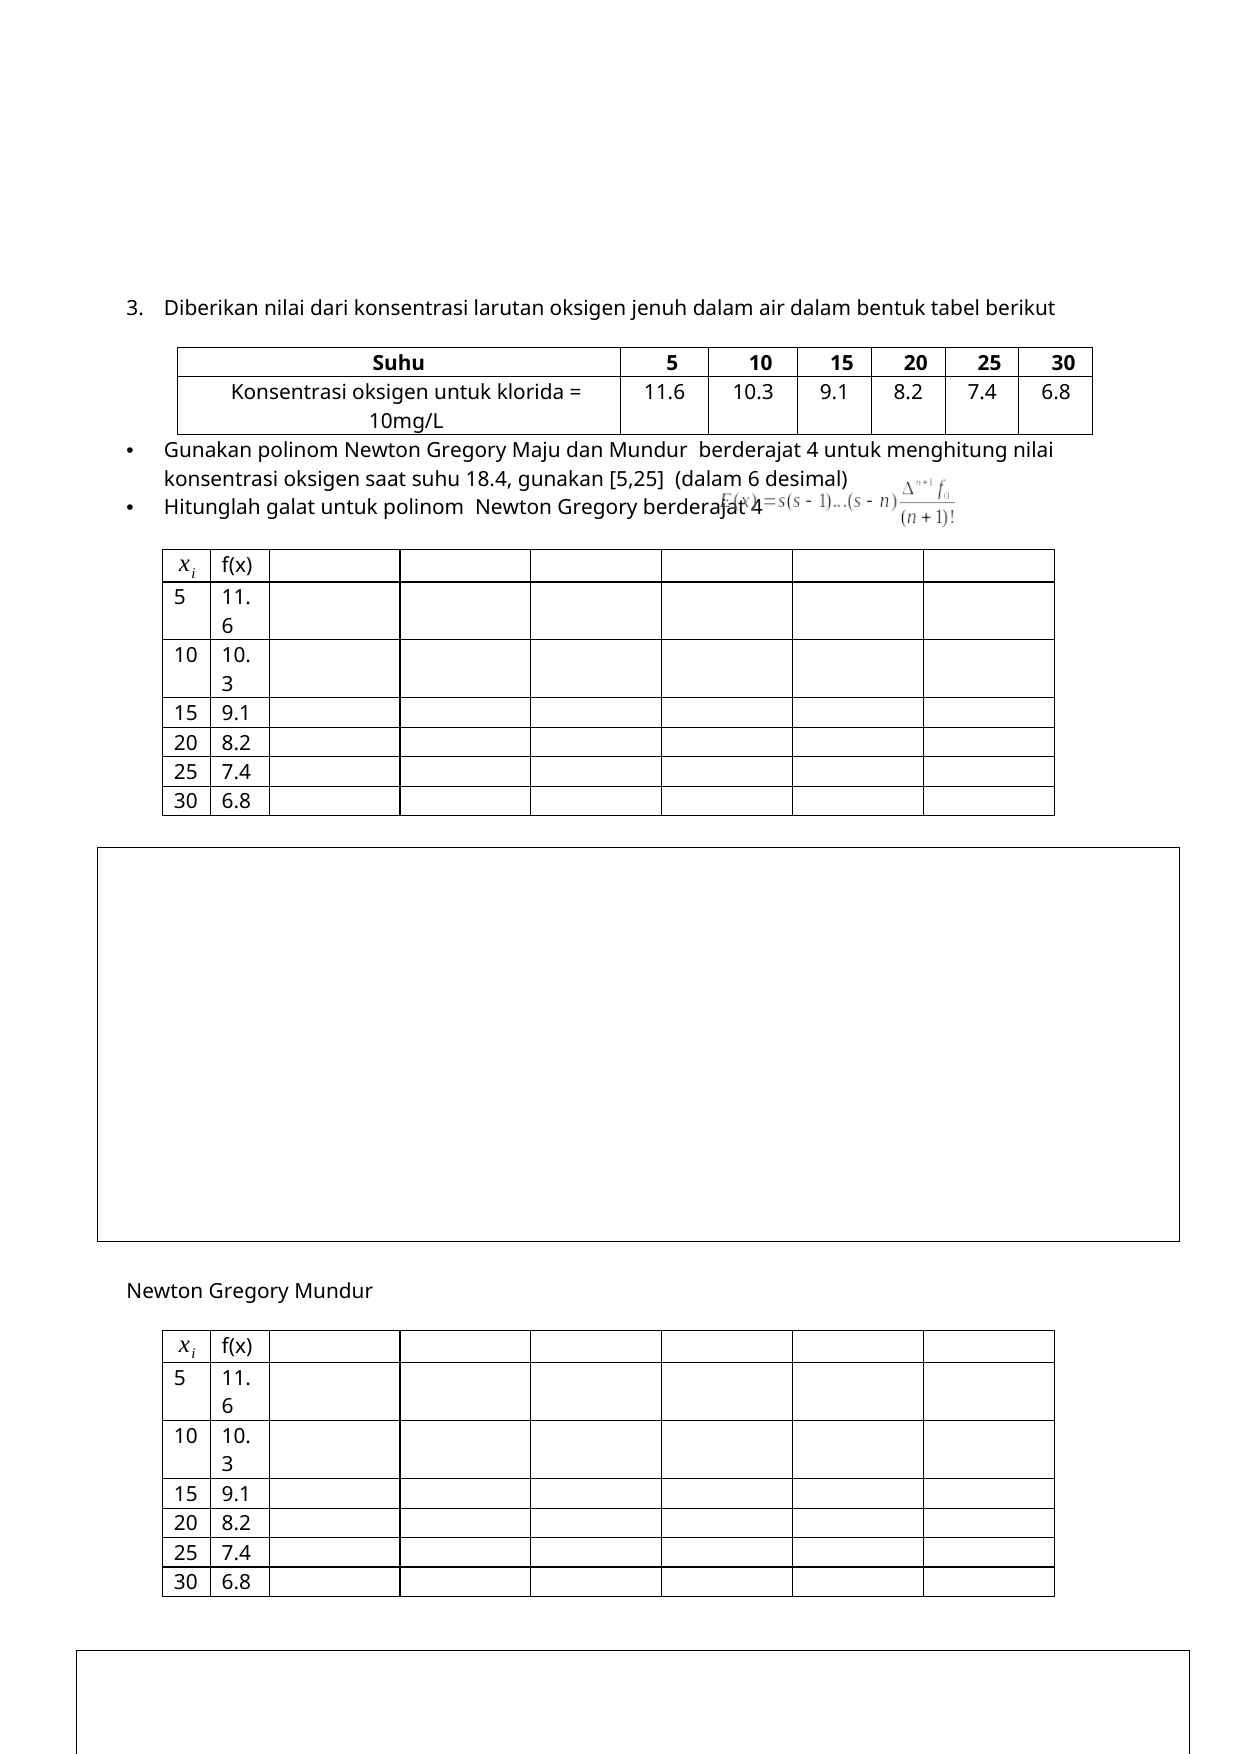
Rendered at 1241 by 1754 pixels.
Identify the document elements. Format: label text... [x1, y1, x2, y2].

table_cell [793, 698, 923, 727]
table_cell [924, 787, 1054, 815]
table_cell 6.8 [211, 1568, 269, 1596]
table_cell 10 [163, 1421, 210, 1478]
table_cell 8.2 [211, 728, 269, 756]
table_cell [531, 1538, 661, 1566]
table_cell [924, 1568, 1054, 1596]
table_header [401, 550, 530, 581]
table_cell 10.3 [211, 640, 269, 697]
table_cell [401, 1479, 530, 1507]
list Hitunglah galat untuk polinom Newton Gregory berderajat 4 [126, 492, 1152, 521]
table_cell [401, 1568, 530, 1596]
table_cell [793, 728, 923, 756]
table_cell [662, 1421, 792, 1478]
table_cell [924, 640, 1054, 697]
table_header 10 [709, 348, 797, 376]
table_cell [401, 728, 530, 756]
table_cell [793, 787, 923, 815]
table_cell 9.1 [211, 698, 269, 727]
table_header 30 [1019, 348, 1092, 376]
table_cell [662, 1538, 792, 1566]
table_cell [270, 640, 399, 697]
table_header [924, 550, 1054, 581]
table_cell [793, 1479, 923, 1507]
table_cell [662, 583, 792, 639]
table_cell [793, 1421, 923, 1478]
table_header [163, 1331, 210, 1362]
table_cell [401, 1538, 530, 1566]
table_cell 10 [163, 640, 210, 697]
table_cell 15 [163, 1479, 210, 1507]
table_cell 30 [163, 1568, 210, 1596]
table_cell [662, 757, 792, 786]
table_cell [662, 1479, 792, 1507]
table_header 25 [946, 348, 1018, 376]
table_cell [531, 1479, 661, 1507]
table_cell [924, 728, 1054, 756]
table_cell [270, 1538, 399, 1566]
table_cell [793, 583, 923, 639]
table_header [401, 1331, 530, 1362]
table_cell [270, 1568, 399, 1596]
table_cell [924, 1479, 1054, 1507]
table_cell [270, 583, 399, 639]
table_cell [401, 757, 530, 786]
table_cell 25 [163, 1538, 210, 1566]
table_cell [401, 698, 530, 727]
table_header f(x) [211, 550, 269, 581]
table_cell [270, 1421, 399, 1478]
table_cell [270, 728, 399, 756]
table_cell [662, 728, 792, 756]
table_cell 30 [163, 787, 210, 815]
table_cell [401, 583, 530, 639]
table_header [163, 550, 210, 581]
table_cell [270, 1509, 399, 1537]
table_cell [924, 1363, 1054, 1420]
table_cell [662, 1363, 792, 1420]
table_cell [531, 583, 661, 639]
table_cell 9.1 [211, 1479, 269, 1507]
table_cell 10.3 [709, 377, 797, 434]
table_cell [401, 1363, 530, 1420]
list Gunakan polinom Newton Gregory Maju dan Mundur berderajat 4 untuk menghitung nilai konsentrasi oksigen saat suhu 18.4, gunakan [5,25] (dalam 6 desimal) [126, 435, 1152, 492]
table_cell [531, 757, 661, 786]
table_cell [662, 640, 792, 697]
table_header [270, 1331, 399, 1362]
table_cell 7.4 [211, 757, 269, 786]
table_cell [401, 1421, 530, 1478]
table_cell [270, 1479, 399, 1507]
table_cell [531, 1363, 661, 1420]
table_cell [270, 1363, 399, 1420]
table_cell [793, 1568, 923, 1596]
table_cell [662, 698, 792, 727]
table_header [793, 1331, 923, 1362]
table_cell [531, 1509, 661, 1537]
table_cell 20 [163, 728, 210, 756]
table_cell [531, 787, 661, 815]
table_cell [531, 640, 661, 697]
list Diberikan nilai dari konsentrasi larutan oksigen jenuh dalam air dalam bentuk tabel berikut [126, 293, 1152, 322]
table_cell 6.8 [1019, 377, 1092, 434]
table_header [270, 550, 399, 581]
table_cell [662, 1568, 792, 1596]
table_header [662, 1331, 792, 1362]
table_cell [531, 698, 661, 727]
table_cell 11.6 [621, 377, 708, 434]
table_cell [924, 757, 1054, 786]
table_header 20 [872, 348, 945, 376]
table_cell [531, 1568, 661, 1596]
table_cell 15 [163, 698, 210, 727]
table_cell 6.8 [211, 787, 269, 815]
table_cell [531, 1421, 661, 1478]
table_cell [924, 1509, 1054, 1537]
table_header [531, 550, 661, 581]
table_cell [924, 698, 1054, 727]
table_cell [270, 757, 399, 786]
table_cell 11.6 [211, 583, 269, 639]
table_cell [793, 1363, 923, 1420]
table_cell [662, 787, 792, 815]
table_cell [401, 1509, 530, 1537]
table_cell [793, 640, 923, 697]
table_cell 5 [163, 1363, 210, 1420]
table_cell [924, 1538, 1054, 1566]
table_cell [924, 1421, 1054, 1478]
table_cell [270, 698, 399, 727]
table_header 5 [621, 348, 708, 376]
table_cell [531, 728, 661, 756]
table_header f(x) [211, 1331, 269, 1362]
table_cell [793, 757, 923, 786]
text Newton Gregory Mundur [126, 1276, 1152, 1305]
table_cell [401, 640, 530, 697]
table_cell 20 [163, 1509, 210, 1537]
table_cell 10.3 [211, 1421, 269, 1478]
table_header 15 [798, 348, 871, 376]
table_cell [793, 1538, 923, 1566]
table_cell [793, 1509, 923, 1537]
table_header [924, 1331, 1054, 1362]
table_cell 5 [163, 583, 210, 639]
table_header [662, 550, 792, 581]
table_cell 8.2 [211, 1509, 269, 1537]
table_cell Konsentrasi oksigen untuk klorida = 10mg/L [178, 377, 620, 434]
table_cell 9.1 [798, 377, 871, 434]
table_header Suhu [178, 348, 620, 376]
table_header [531, 1331, 661, 1362]
table_cell [401, 787, 530, 815]
table_cell [924, 583, 1054, 639]
table_cell 7.4 [946, 377, 1018, 434]
table_cell 25 [163, 757, 210, 786]
table_cell [270, 787, 399, 815]
table_header [793, 550, 923, 581]
table_cell 7.4 [211, 1538, 269, 1566]
table_cell [662, 1509, 792, 1537]
table_cell 8.2 [872, 377, 945, 434]
table_cell 11.6 [211, 1363, 269, 1420]
